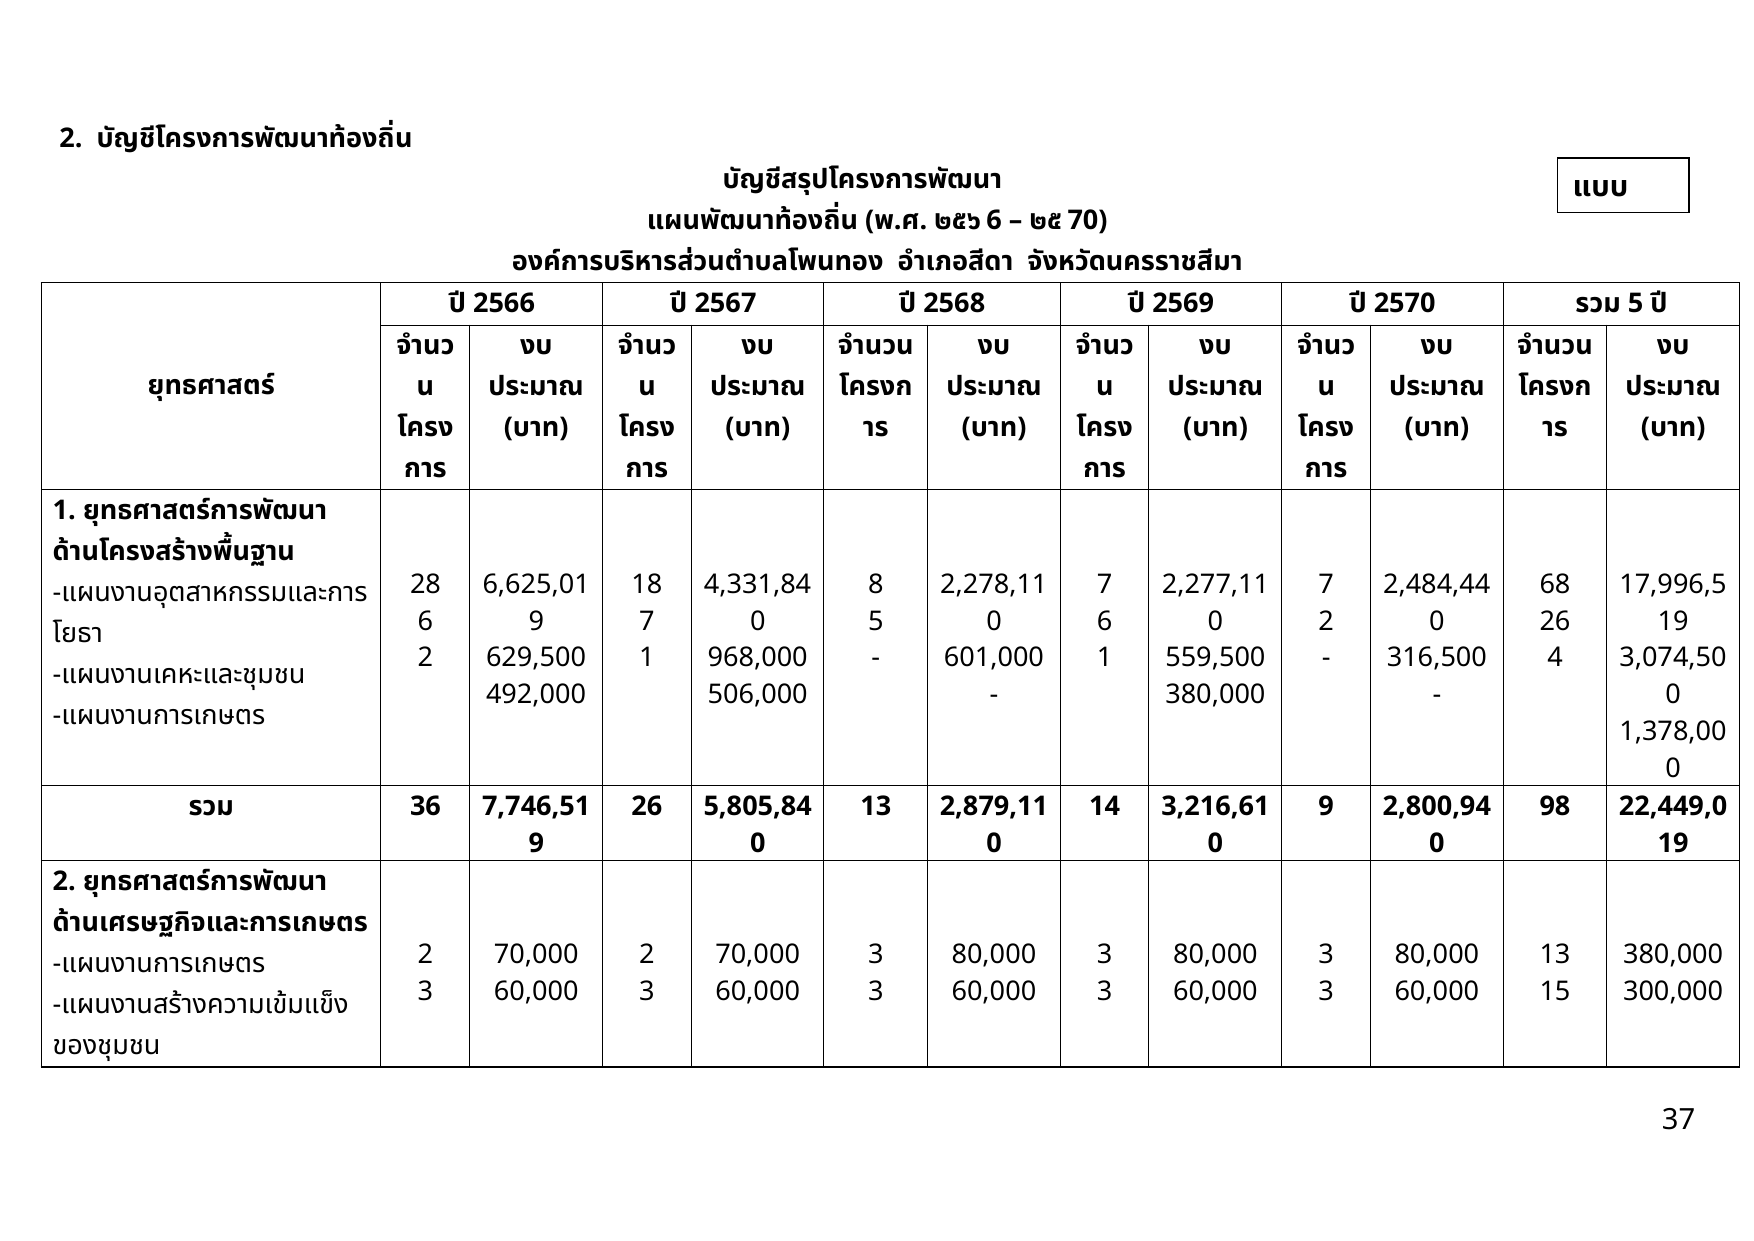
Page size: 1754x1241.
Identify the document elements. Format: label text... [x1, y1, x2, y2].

table_cell 4,331,840 968,000 506,000 [692, 490, 823, 785]
text องค์การบริหารส่วนตำบลโพนทอง อำเภอสีดา จังหวัดนครราชสีมา [59, 241, 1695, 282]
table_cell 98 [1504, 786, 1606, 860]
table_header ปี 2566 [381, 283, 602, 324]
table_cell 7,746,519 [470, 786, 602, 860]
table_cell 8 5 - [824, 490, 927, 785]
table_cell จำนวนโครงการ [1061, 326, 1148, 489]
table_cell 2,484,440 316,500 - [1371, 490, 1503, 785]
table_cell งบประมาณ (บาท) [1371, 326, 1503, 489]
table_cell 26 [603, 786, 691, 860]
table_cell 6,625,019 629,500 492,000 [470, 490, 602, 785]
table_cell 7 6 1 [1061, 490, 1148, 785]
table_header ปี 2567 [603, 283, 823, 324]
table_cell 80,000 60,000 [928, 861, 1060, 1066]
table_cell 1. ยุทธศาสตร์การพัฒนาด้านโครงสร้างพื้นฐาน -แผนงานอุตสาหกรรมและการโยธา -แผนงานเคหะและชุมชน -แผนงานการเกษตร [42, 490, 380, 785]
table_cell 2 3 [381, 861, 469, 1066]
table_cell 13 [824, 786, 927, 860]
table_cell 22,449,019 [1607, 786, 1739, 860]
table_cell 2,879,110 [928, 786, 1060, 860]
table_cell 18 7 1 [603, 490, 691, 785]
table_cell 2,800,940 [1371, 786, 1503, 860]
table_cell 2,278,110 601,000 - [928, 490, 1060, 785]
table_cell 5,805,840 [692, 786, 823, 860]
table_cell 3 3 [1061, 861, 1148, 1066]
table_cell งบประมาณ (บาท) [1607, 326, 1739, 489]
table_cell 9 [1282, 786, 1370, 860]
table_cell 2,277,110 559,500 380,000 [1149, 490, 1281, 785]
table_cell 70,000 60,000 [470, 861, 602, 1066]
table_cell 70,000 60,000 [692, 861, 823, 1066]
table_cell 28 6 2 [381, 490, 469, 785]
table_cell 36 [381, 786, 469, 860]
table_header ปี 2568 [824, 283, 1060, 324]
table_cell งบประมาณ (บาท) [470, 326, 602, 489]
table_cell 80,000 60,000 [1371, 861, 1503, 1066]
table_cell จำนวนโครงการ [1504, 326, 1606, 489]
table_cell งบประมาณ (บาท) [928, 326, 1060, 489]
table_cell จำนวนโครงการ [381, 326, 469, 489]
table_cell 3 3 [824, 861, 927, 1066]
table_cell 7 2 - [1282, 490, 1370, 785]
table_cell 80,000 60,000 [1149, 861, 1281, 1066]
text 2. บัญชีโครงการพัฒนาท้องถิ่น [59, 118, 1665, 159]
table_header ยุทธศาสตร์ [42, 283, 380, 489]
table_header ปี 2569 [1061, 283, 1281, 324]
table_cell จำนวนโครงการ [824, 326, 927, 489]
table_cell 2. ยุทธศาสตร์การพัฒนาด้านเศรษฐกิจและการเกษตร -แผนงานการเกษตร -แผนงานสร้างความเข้มแข็งของชุมชน [42, 861, 380, 1066]
text แผนพัฒนาท้องถิ่น (พ.ศ. ๒๕๖6 – ๒๕70) [59, 200, 1695, 241]
table_cell รวม [42, 786, 380, 860]
table_cell 380,000 300,000 [1607, 861, 1739, 1066]
table_cell งบประมาณ (บาท) [692, 326, 823, 489]
table_cell 17,996,519 3,074,500 1,378,000 [1607, 490, 1739, 785]
table_cell 68 26 4 [1504, 490, 1606, 785]
table_header ปี 2570 [1282, 283, 1503, 324]
table_cell งบประมาณ (บาท) [1149, 326, 1281, 489]
table_header รวม 5 ปี [1504, 283, 1739, 324]
table_cell จำนวนโครงการ [603, 326, 691, 489]
table_cell จำนวนโครงการ [1282, 326, 1370, 489]
table_cell 13 15 [1504, 861, 1606, 1066]
table_cell 3 3 [1282, 861, 1370, 1066]
table_cell 2 3 [603, 861, 691, 1066]
text บัญชีสรุปโครงการพัฒนา [59, 159, 1557, 200]
table_cell 3,216,610 [1149, 786, 1281, 860]
table_cell 14 [1061, 786, 1148, 860]
